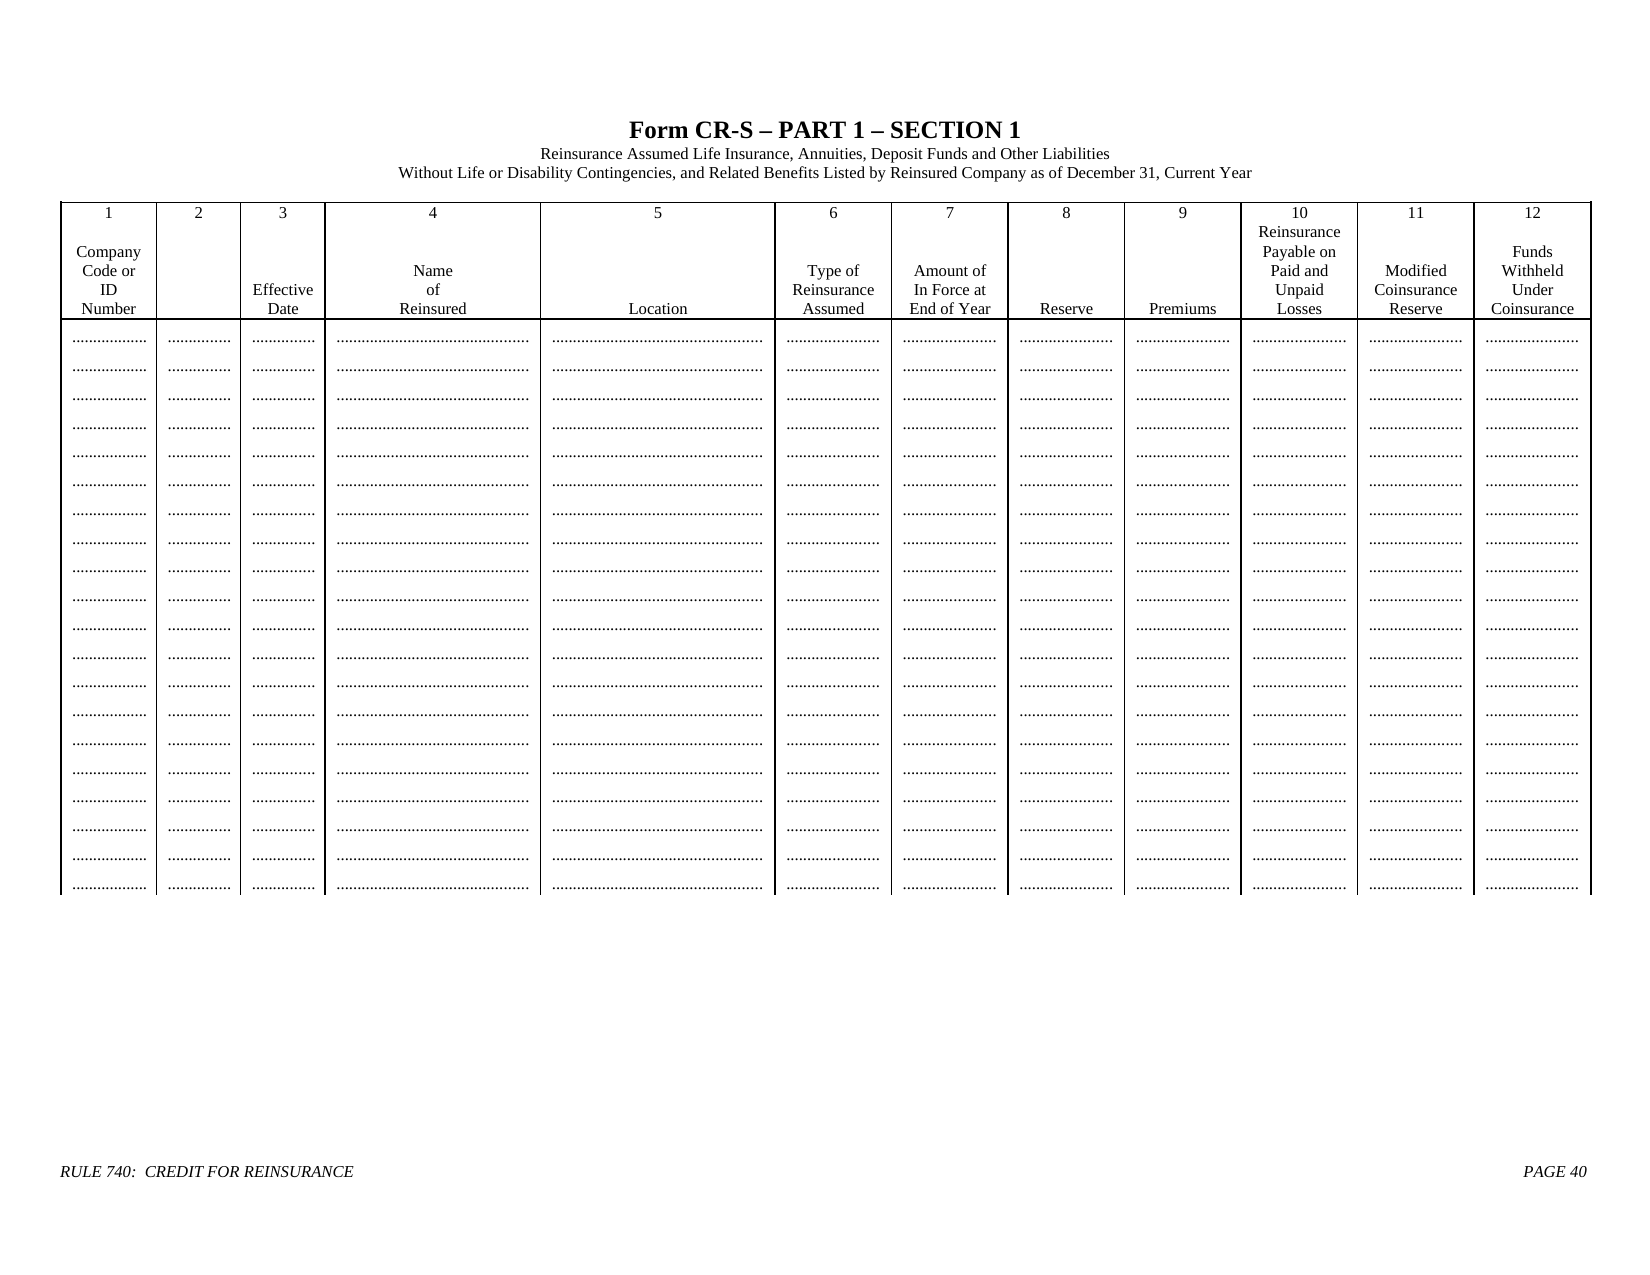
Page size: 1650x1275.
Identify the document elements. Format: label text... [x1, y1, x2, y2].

table_header 12 Funds Withheld Under Coinsurance [1475, 203, 1590, 318]
table_header 6 Type of Reinsurance Assumed [776, 203, 891, 318]
table_cell [1358, 320, 1473, 894]
table_header 5 Location [541, 203, 774, 318]
table_cell [1475, 320, 1590, 894]
table_cell [157, 320, 240, 894]
table_cell [892, 320, 1007, 894]
table_cell [1125, 320, 1240, 894]
table_cell [776, 320, 891, 894]
table_header 9 Premiums [1125, 203, 1240, 318]
table_header 10 Reinsurance Payable on Paid and Unpaid Losses [1242, 203, 1357, 318]
table_cell [241, 320, 324, 894]
table_cell [1009, 320, 1124, 894]
table_cell [326, 320, 540, 894]
text Without Life or Disability Contingencies, and Related Benefits Listed by Reinsured Company as of December 31, Current Year [60, 163, 1590, 182]
table_header 3 Effective Date [241, 203, 324, 318]
table_header 2 [157, 203, 240, 318]
table_cell [1242, 320, 1357, 894]
table_header 8 Reserve [1009, 203, 1124, 318]
table_header 11 Modified Coinsurance Reserve [1358, 203, 1473, 318]
text Form CR-S – PART 1 – SECTION 1 [60, 115, 1590, 144]
table_header 4 Name of Reinsured [326, 203, 540, 318]
table_cell [541, 320, 774, 894]
text Reinsurance Assumed Life Insurance, Annuities, Deposit Funds and Other Liabilities [60, 144, 1590, 163]
table_cell [62, 320, 156, 894]
table_header 1 Company Code or ID Number [62, 203, 156, 318]
table_header 7 Amount of In Force at End of Year [892, 203, 1007, 318]
